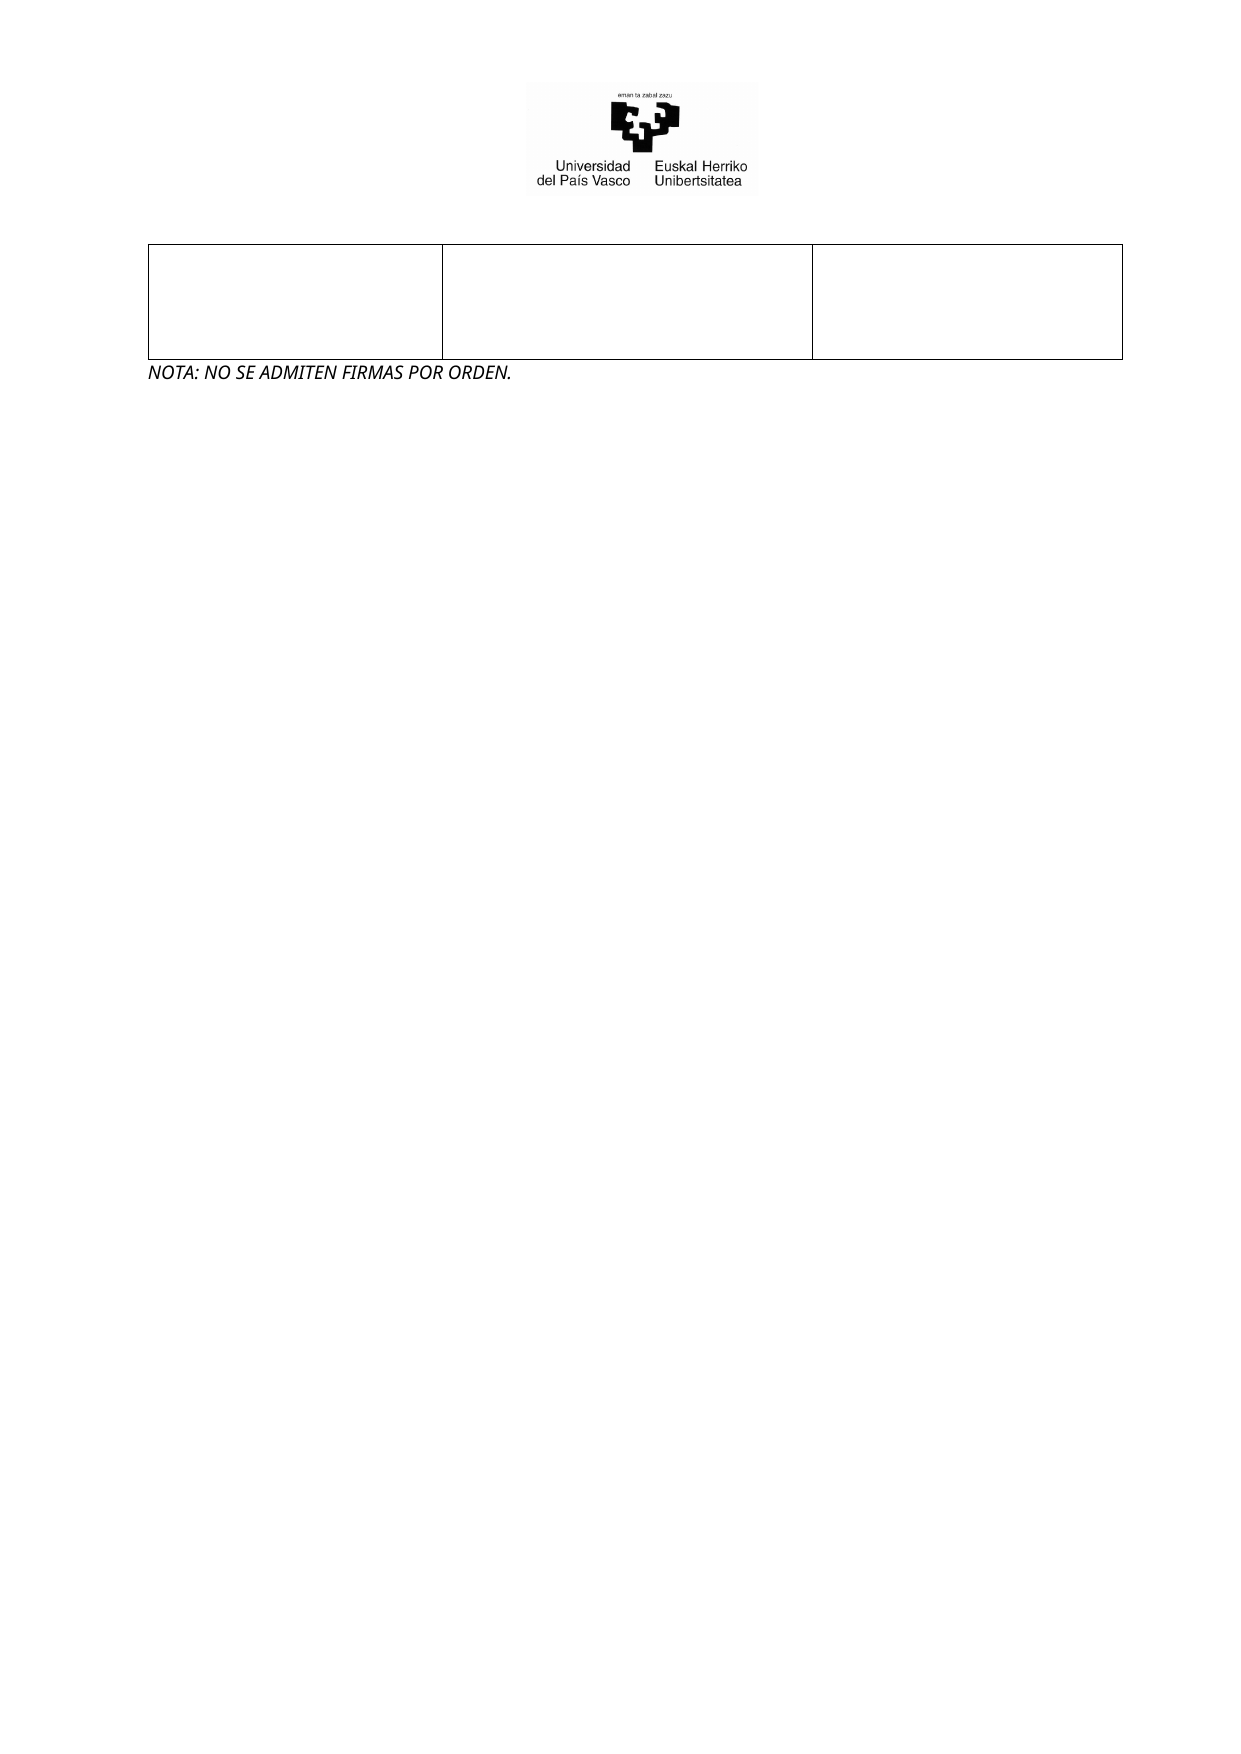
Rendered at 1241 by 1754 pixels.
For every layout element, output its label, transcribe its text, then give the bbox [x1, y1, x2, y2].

text NOTA: NO SE ADMITEN FIRMAS POR ORDEN. [148, 359, 1137, 385]
table_cell [813, 245, 1122, 358]
table_cell [149, 245, 442, 358]
picture [526, 82, 759, 196]
table_cell [443, 245, 812, 358]
